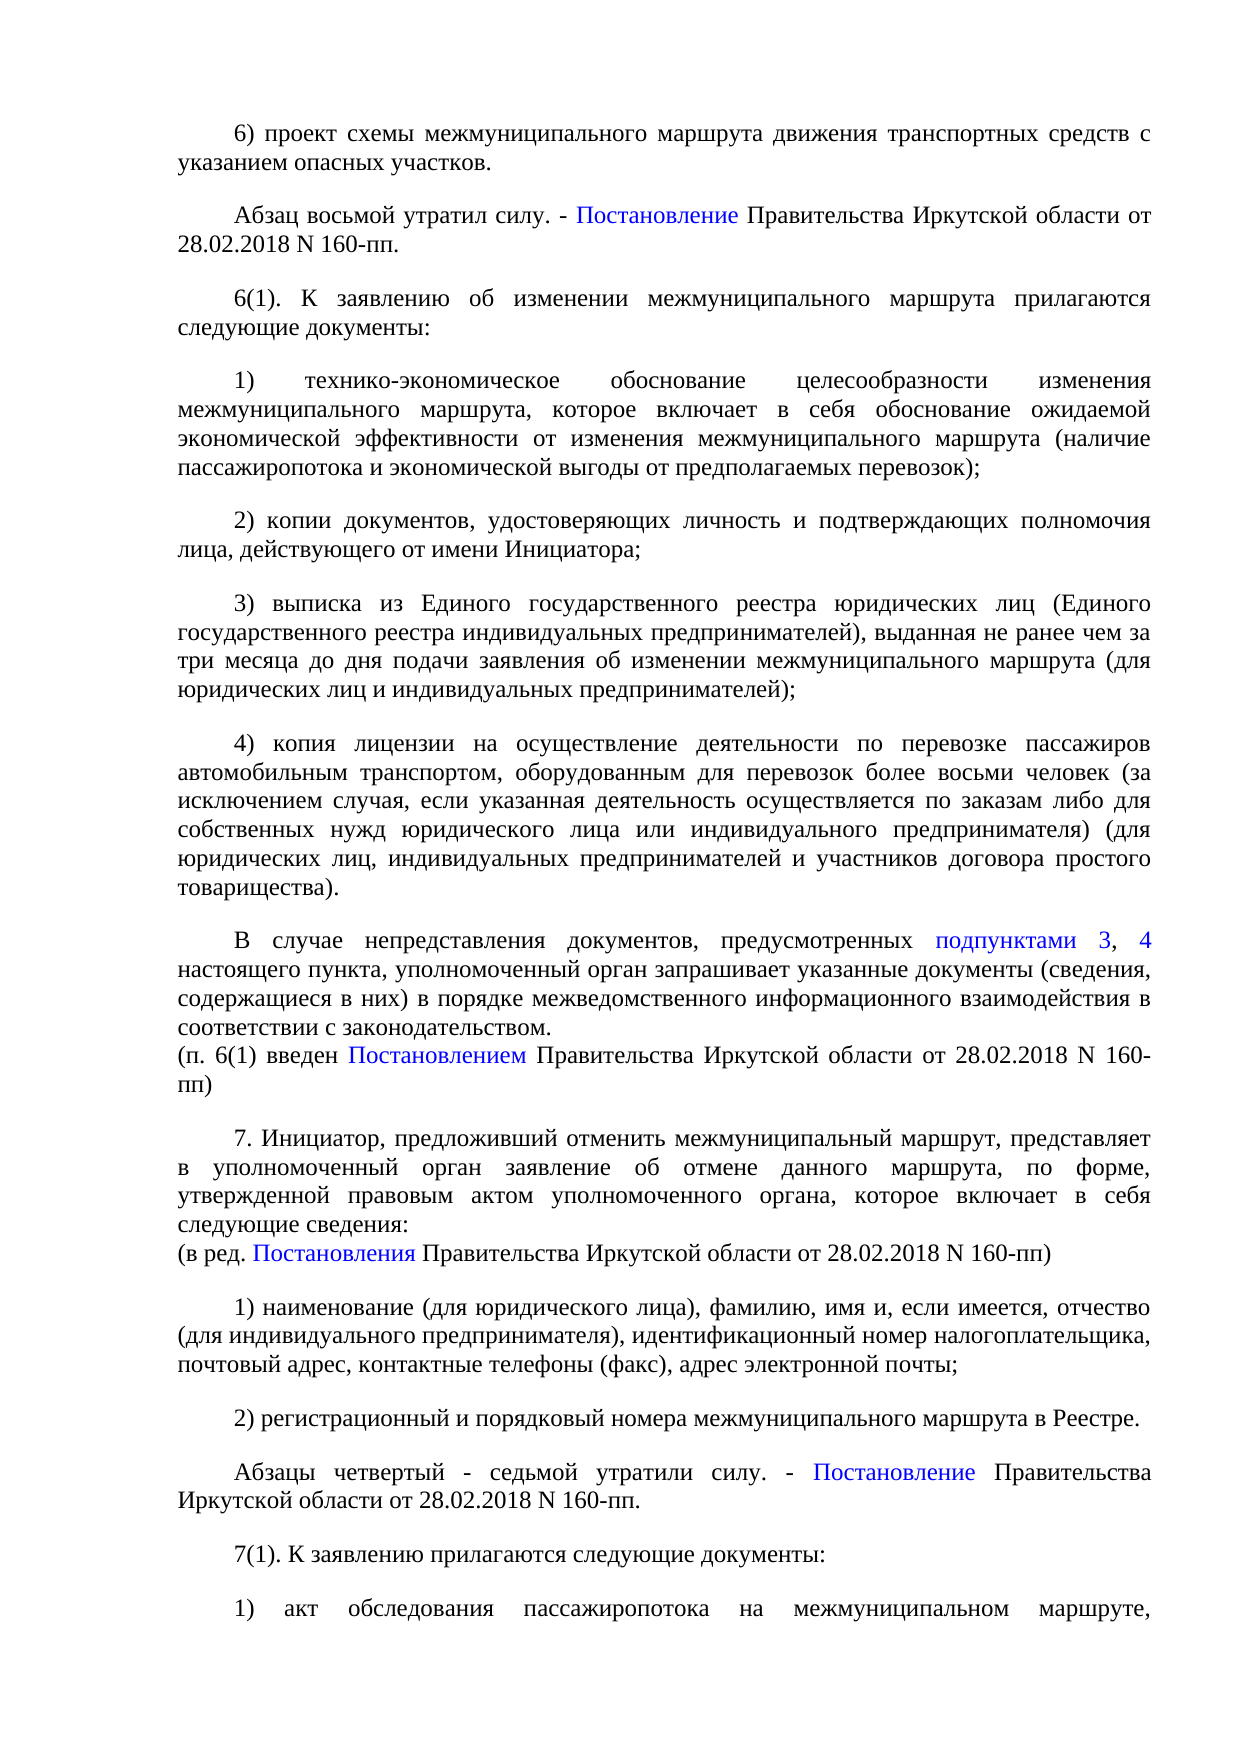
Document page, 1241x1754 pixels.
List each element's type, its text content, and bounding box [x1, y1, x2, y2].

text (в ред. Постановления Правительства Иркутской области от 28.02.2018 N 160-пп) [177, 1238, 1152, 1267]
text В случае непредставления документов, предусмотренных подпунктами 3, 4 настоящего пункта, уполномоченный орган запрашивает указанные документы (сведения, содержащиеся в них) в порядке межведомственного информационного взаимодействия в соответствии с законодательством. [177, 926, 1152, 1041]
text 2) регистрационный и порядковый номера межмуниципального маршрута в Реестре. [177, 1403, 1152, 1432]
text 6) проект схемы межмуниципального маршрута движения транспортных средств с указанием опасных участков. [177, 118, 1152, 176]
text 6(1). К заявлению об изменении межмуниципального маршрута прилагаются следующие документы: [177, 283, 1152, 341]
text 1) технико-экономическое обоснование целесообразности изменения межмуниципального маршрута, которое включает в себя обоснование ожидаемой экономической эффективности от изменения межмуниципального маршрута (наличие пассажиропотока и экономической выгоды от предполагаемых перевозок); [177, 366, 1152, 481]
text 7(1). К заявлению прилагаются следующие документы: [177, 1539, 1152, 1568]
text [177, 1593, 1152, 1622]
text 3) выписка из Единого государственного реестра юридических лиц (Единого государственного реестра индивидуальных предпринимателей), выданная не ранее чем за три месяца до дня подачи заявления об изменении межмуниципального маршрута (для юридических лиц и индивидуальных предпринимателей); [177, 588, 1152, 703]
text 2) копии документов, удостоверяющих личность и подтверждающих полномочия лица, действующего от имени Инициатора; [177, 506, 1152, 563]
text (п. 6(1) введен Постановлением Правительства Иркутской области от 28.02.2018 N 160-пп) [177, 1041, 1152, 1098]
text 7. Инициатор, предложивший отменить межмуниципальный маршрут, представляет в уполномоченный орган заявление об отмене данного маршрута, по форме, утвержденной правовым актом уполномоченного органа, которое включает в себя следующие сведения: [177, 1123, 1152, 1238]
text Абзацы четвертый - седьмой утратили силу. - Постановление Правительства Иркутской области от 28.02.2018 N 160-пп. [177, 1457, 1152, 1514]
text 4) копия лицензии на осуществление деятельности по перевозке пассажиров автомобильным транспортом, оборудованным для перевозок более восьми человек (за исключением случая, если указанная деятельность осуществляется по заказам либо для собственных нужд юридического лица или индивидуального предпринимателя) (для юридических лиц, индивидуальных предпринимателей и участников договора простого товарищества). [177, 728, 1152, 901]
text Абзац восьмой утратил силу. - Постановление Правительства Иркутской области от 28.02.2018 N 160-пп. [177, 201, 1152, 258]
text 1) наименование (для юридического лица), фамилию, имя и, если имеется, отчество (для индивидуального предпринимателя), идентификационный номер налогоплательщика, почтовый адрес, контактные телефоны (факс), адрес электронной почты; [177, 1292, 1152, 1378]
